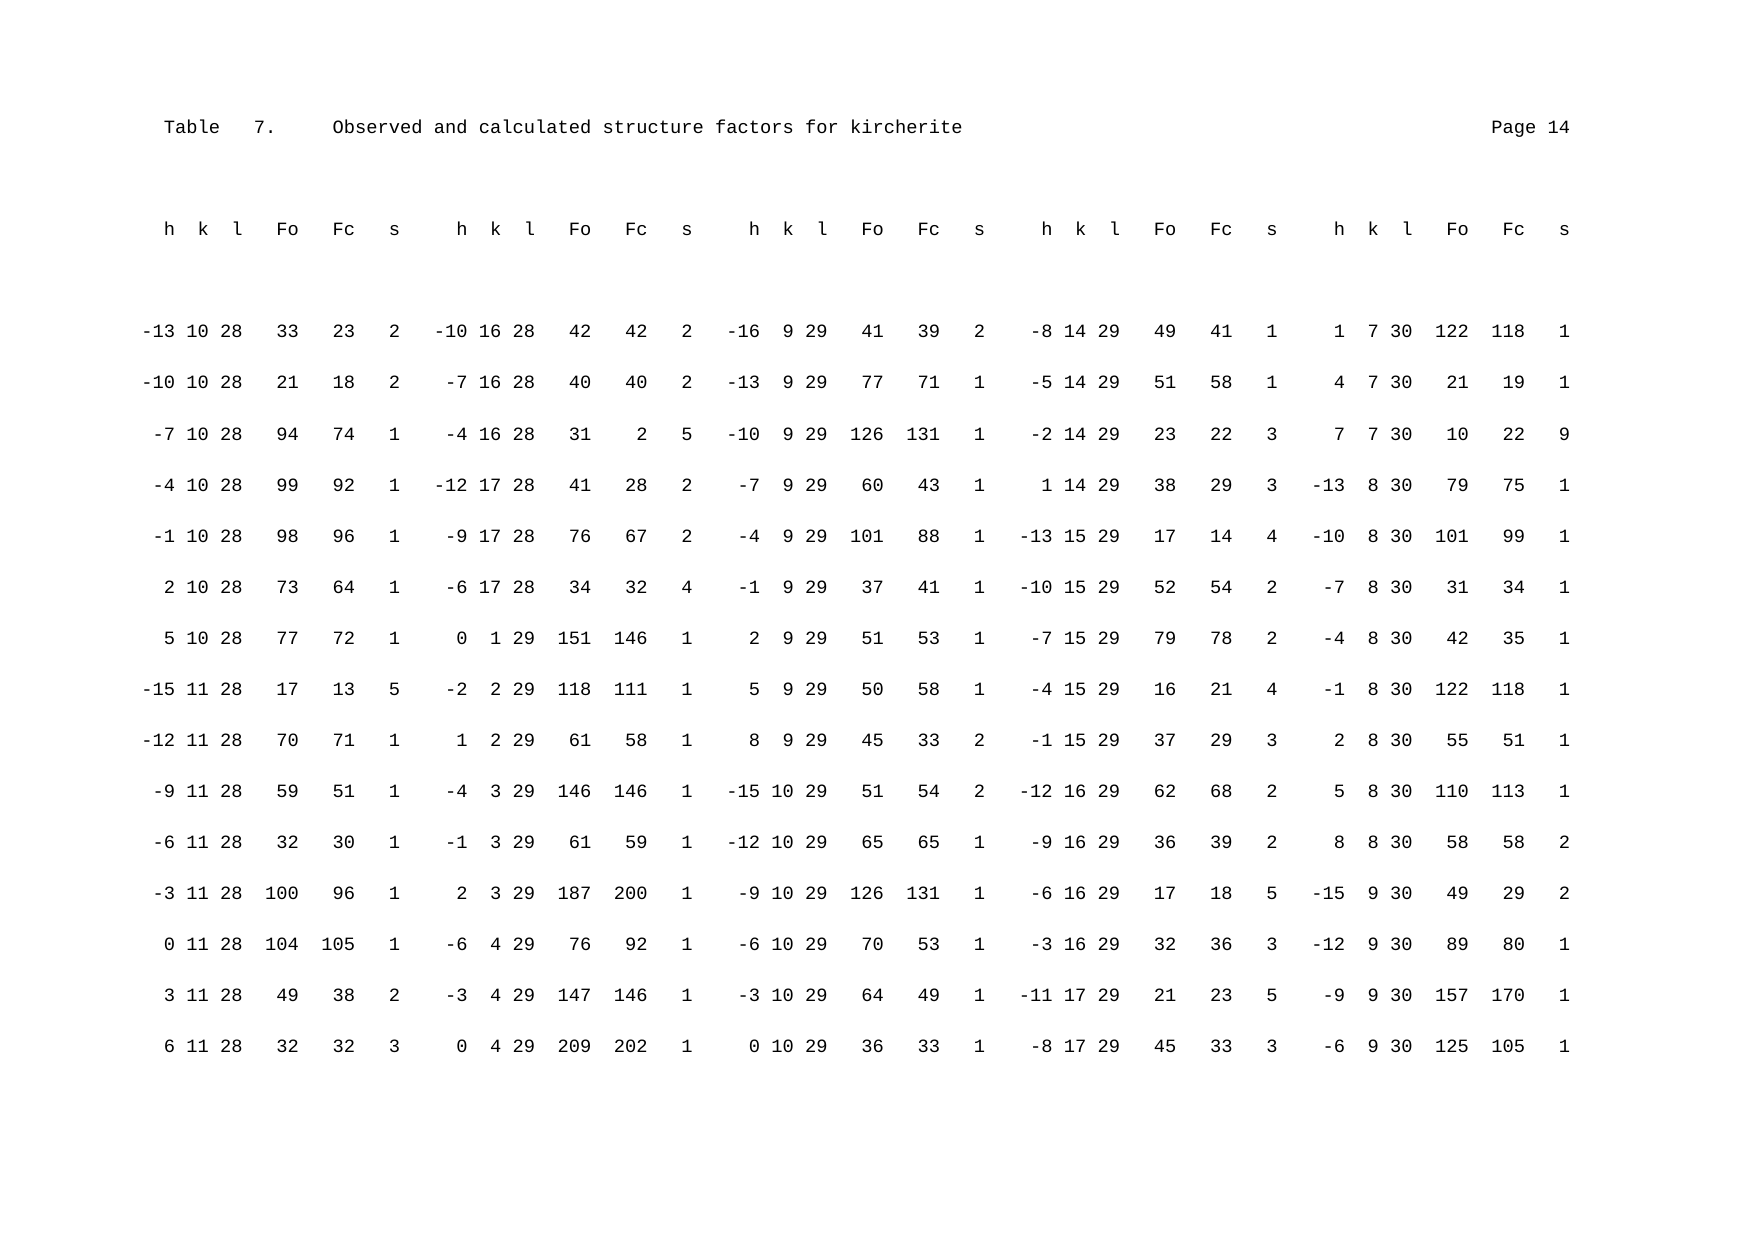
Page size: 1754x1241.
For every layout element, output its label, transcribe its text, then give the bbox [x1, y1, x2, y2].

text -1 10 28 98 96 1 -9 17 28 76 67 2 -4 9 29 101 88 1 -13 15 29 17 14 4 -10 8 30 101 99 1 [130, 526, 1624, 577]
text -4 10 28 99 92 1 -12 17 28 41 28 2 -7 9 29 60 43 1 1 14 29 38 29 3 -13 8 30 79 75 1 [130, 475, 1624, 526]
text 5 10 28 77 72 1 0 1 29 151 146 1 2 9 29 51 53 1 -7 15 29 79 78 2 -4 8 30 42 35 1 [130, 628, 1624, 679]
text -10 10 28 21 18 2 -7 16 28 40 40 2 -13 9 29 77 71 1 -5 14 29 51 58 1 4 7 30 21 19 1 [130, 373, 1624, 424]
text 6 11 28 32 32 3 0 4 29 209 202 1 0 10 29 36 33 1 -8 17 29 45 33 3 -6 9 30 125 105 1 [130, 1037, 1624, 1088]
text Table 7. Observed and calculated structure factors for kircherite Page 14 [130, 118, 1624, 169]
text -9 11 28 59 51 1 -4 3 29 146 146 1 -15 10 29 51 54 2 -12 16 29 62 68 2 5 8 30 110 113 1 [130, 782, 1624, 833]
text -3 11 28 100 96 1 2 3 29 187 200 1 -9 10 29 126 131 1 -6 16 29 17 18 5 -15 9 30 49 29 2 [130, 884, 1624, 935]
text 3 11 28 49 38 2 -3 4 29 147 146 1 -3 10 29 64 49 1 -11 17 29 21 23 5 -9 9 30 157 170 1 [130, 986, 1624, 1037]
text -15 11 28 17 13 5 -2 2 29 118 111 1 5 9 29 50 58 1 -4 15 29 16 21 4 -1 8 30 122 118 1 [130, 679, 1624, 731]
text -13 10 28 33 23 2 -10 16 28 42 42 2 -16 9 29 41 39 2 -8 14 29 49 41 1 1 7 30 122 118 1 [130, 322, 1624, 373]
text 2 10 28 73 64 1 -6 17 28 34 32 4 -1 9 29 37 41 1 -10 15 29 52 54 2 -7 8 30 31 34 1 [130, 577, 1624, 628]
text -6 11 28 32 30 1 -1 3 29 61 59 1 -12 10 29 65 65 1 -9 16 29 36 39 2 8 8 30 58 58 2 [130, 833, 1624, 884]
text 0 11 28 104 105 1 -6 4 29 76 92 1 -6 10 29 70 53 1 -3 16 29 32 36 3 -12 9 30 89 80 1 [130, 935, 1624, 986]
text h k l Fo Fc s h k l Fo Fc s h k l Fo Fc s h k l Fo Fc s h k l Fo Fc s [130, 220, 1624, 271]
text -12 11 28 70 71 1 1 2 29 61 58 1 8 9 29 45 33 2 -1 15 29 37 29 3 2 8 30 55 51 1 [130, 731, 1624, 782]
text -7 10 28 94 74 1 -4 16 28 31 2 5 -10 9 29 126 131 1 -2 14 29 23 22 3 7 7 30 10 22 9 [130, 424, 1624, 475]
